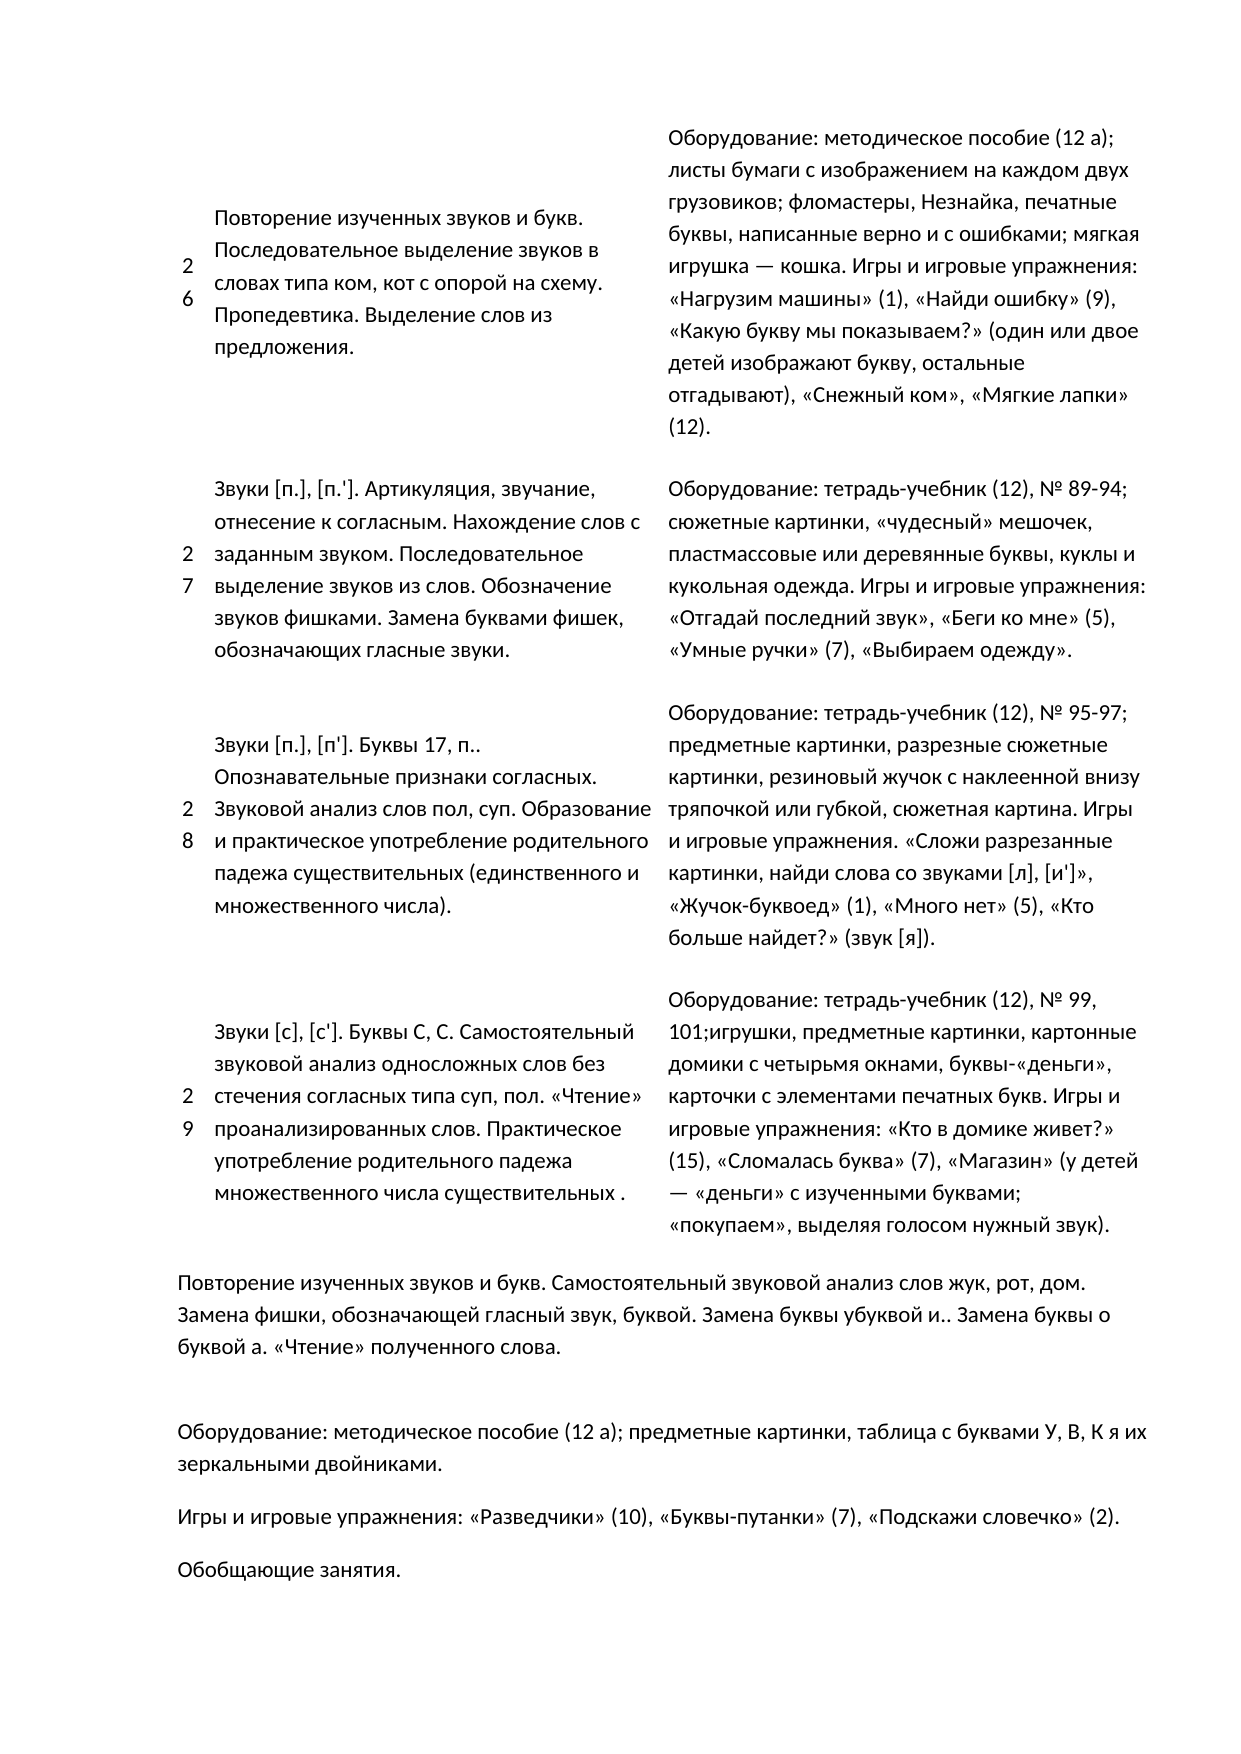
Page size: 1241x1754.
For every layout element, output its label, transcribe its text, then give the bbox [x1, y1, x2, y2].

table_cell Оборудование: методическое пособие (12 а); листы бумаги с изображением на каждом двух грузовиков; фломастеры, Незнайка, печатные буквы, написанные верно и с ошибками; мягкая игрушка — кошка. Игры и игровые упражнения: «Нагрузим машины» (1), «Найди ошибку» (9), «Какую букву мы показываем?» (один или двое детей изображают букву, остальные отгадывают), «Снежный ком», «Мягкие лапки» (12). [664, 118, 1152, 470]
table_cell Звуки [п.], [п.']. Артикуляция, звучание, отнесение к согласным. Нахождение слов с заданным звуком. Последовательное выделение звуков из слов. Обозначение звуков фишками. Замена буквами фишек, обозначающих гласные звуки. [210, 470, 663, 693]
text Повторение изученных звуков и букв. Самостоятельный звуковой анализ слов жук, рот, дом. Замена фишки, обозначающей гласный звук, буквой. Замена буквы убуквой и.. Замена буквы о буквой а. «Чтение» полученного слова. [177, 1268, 1152, 1360]
table_cell Оборудование: тетрадь-учебник (12), № 99, 101;игрушки, предметные картинки, картонные домики с четырьмя окнами, буквы-«деньги», карточки с элементами печатных букв. Игры и игровые упражнения: «Кто в домике живет?» (15), «Сломалась буква» (7), «Магазин» (у детей — «деньги» с изученными буквами; «покупаем», выделяя голосом нужный звук). [664, 980, 1152, 1268]
table_cell Звуки [п.], [п']. Буквы 17, п.. Опознавательные признаки согласных. Звуковой анализ слов пол, суп. Образование и практическое употребление родительного падежа существительных (единственного и множественного числа). [210, 693, 663, 980]
table_cell Повторение изученных звуков и букв. Последовательное выделение звуков в словах типа ком, кот с опорой на схему. Пропедевтика. Выделение слов из предложения. [210, 118, 663, 470]
table_cell 28 [177, 693, 209, 980]
table_cell 26 [177, 118, 209, 470]
text Оборудование: методическое пособие (12 а); предметные картинки, таблица с буквами У, В, К я их зеркальными двойниками. [177, 1385, 1152, 1477]
table_cell 27 [177, 470, 209, 693]
table_cell 29 [177, 980, 209, 1268]
text Обобщающие занятия. [177, 1556, 1152, 1583]
table_cell Оборудование: тетрадь-учебник (12), № 89-94; сюжетные картинки, «чудесный» мешочек, пластмассовые или деревянные буквы, куклы и кукольная одежда. Игры и игровые упражнения: «Отгадай последний звук», «Беги ко мне» (5), «Умные ручки» (7), «Выбираем одежду». [664, 470, 1152, 693]
table_cell Звуки [с], [с']. Буквы С, С. Самостоятельный звуковой анализ односложных слов без стечения согласных типа суп, пол. «Чтение» проанализированных слов. Практическое употребление родительного падежа множественного числа существительных . [210, 980, 663, 1268]
text Игры и игровые упражнения: «Разведчики» (10), «Буквы-путанки» (7), «Подскажи словечко» (2). [177, 1502, 1152, 1531]
table_cell Оборудование: тетрадь-учебник (12), № 95-97; предметные картинки, разрезные сюжетные картинки, резиновый жучок с наклеенной внизу тряпочкой или губкой, сюжетная картина. Игры и игровые упражнения. «Сложи разрезанные картинки, найди слова со звуками [л], [и']», «Жучок-буквоед» (1), «Много нет» (5), «Кто больше найдет?» (звук [я]). [664, 693, 1152, 980]
